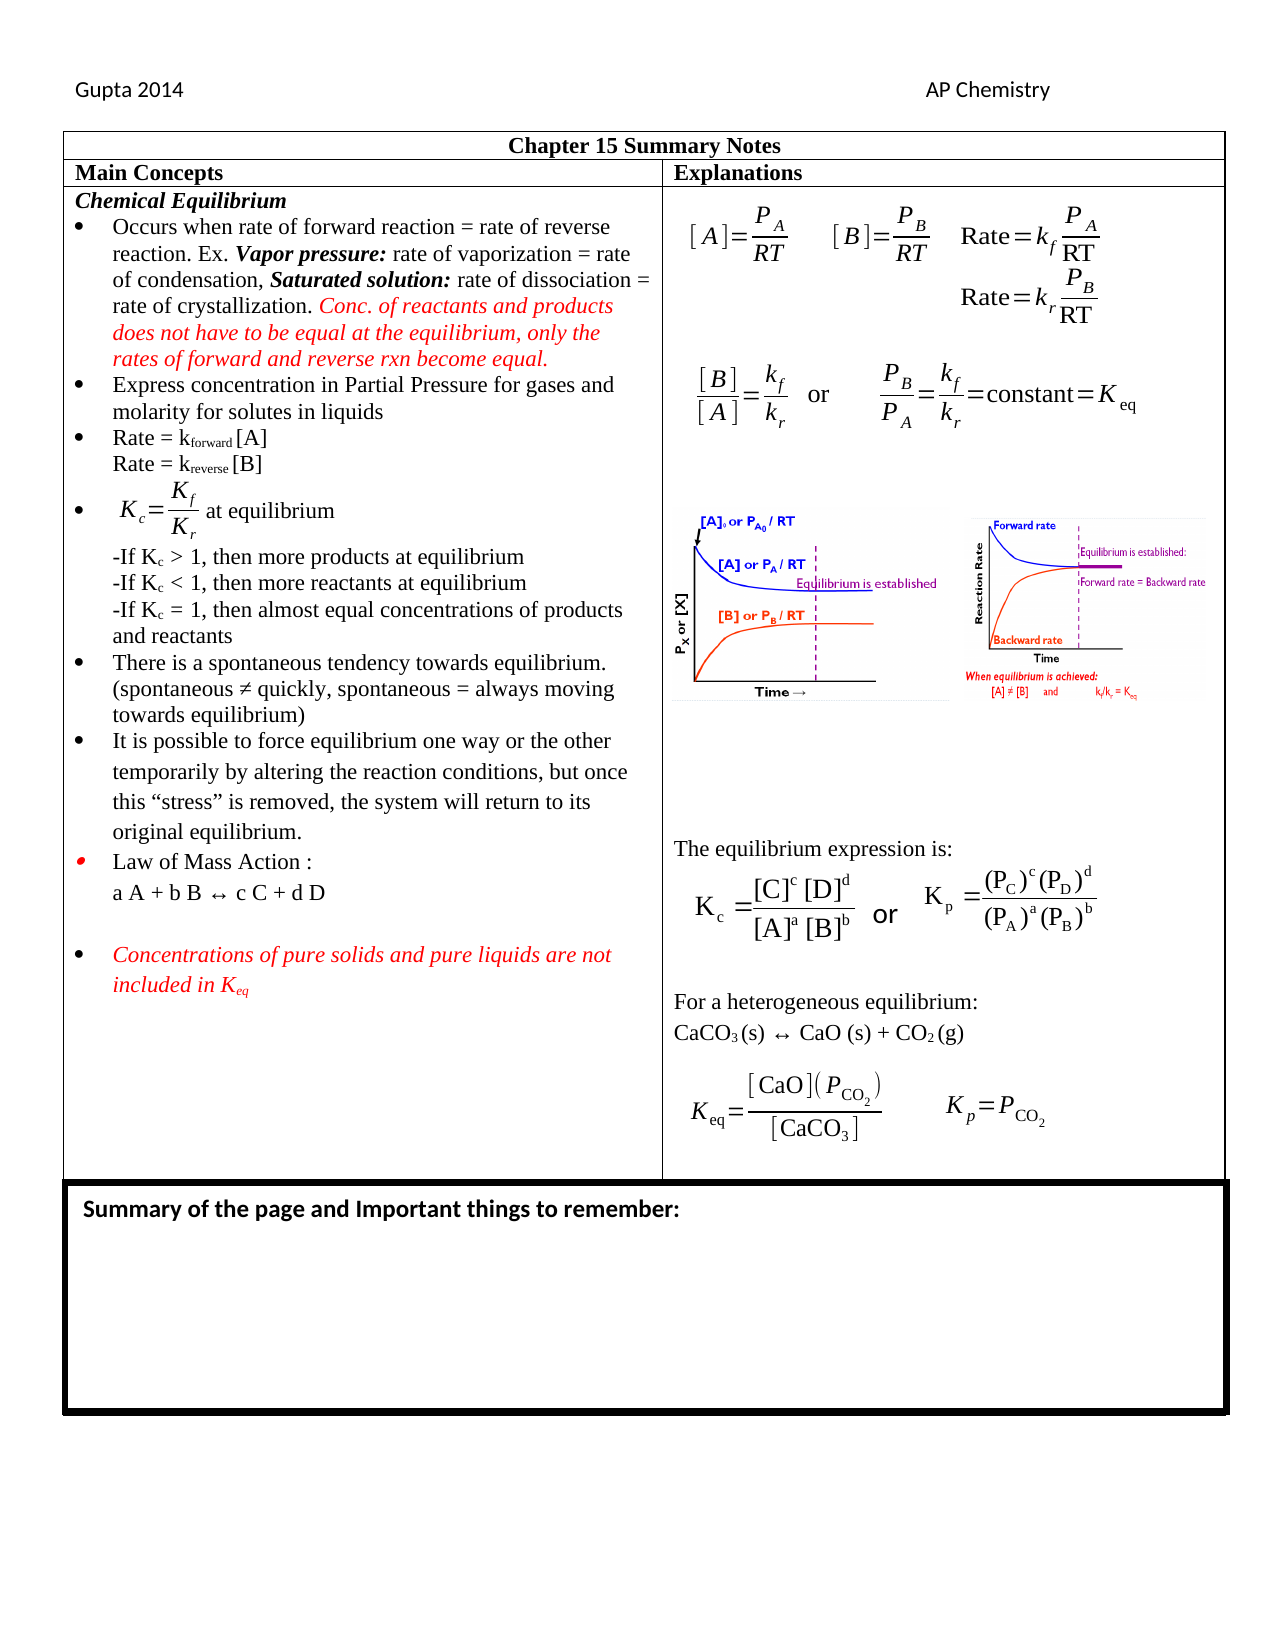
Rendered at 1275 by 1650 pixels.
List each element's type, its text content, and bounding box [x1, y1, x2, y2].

table_cell Chemical Equilibrium Occurs when rate of forward reaction = rate of reverse reaction. Ex. Vapor pressure: rate of vaporization = rate of condensation, Saturated solution: rate of dissociation = rate of crystallization. Conc. of reactants and products does not have to be equal at the equilibrium, only the rates of forward and reverse rxn become equal. Express concentration in Partial Pressure for gases and molarity for solutes in liquids Rate = kforward [A] Rate = kreverse [B] at equilibrium -If Kc > 1, then more products at equilibrium -If Kc < 1, then more reactants at equilibrium -If Kc = 1, then almost equal concentrations of products and reactants There is a spontaneous tendency towards equilibrium. (spontaneous ≠ quickly, spontaneous = always moving towards equilibrium) It is possible to force equilibrium one way or the other temporarily by altering the reaction conditions, but once this “stress” is removed, the system will return to its original equilibrium. Law of Mass Action : a A + b B ↔ c C + d D Concentrations of pure solids and pure liquids are not included in Keq [64, 187, 662, 1179]
table_header Chapter 15 Summary Notes [64, 132, 1224, 158]
table_cell Explanations [663, 160, 1224, 186]
picture [963, 517, 1207, 701]
picture [671, 507, 950, 701]
table_cell Main Concepts [64, 160, 662, 186]
table_cell The equilibrium expression is: For a heterogeneous equilibrium: CaCO3 (s) ↔ CaO (s) + CO2 (g) [663, 187, 1224, 1179]
